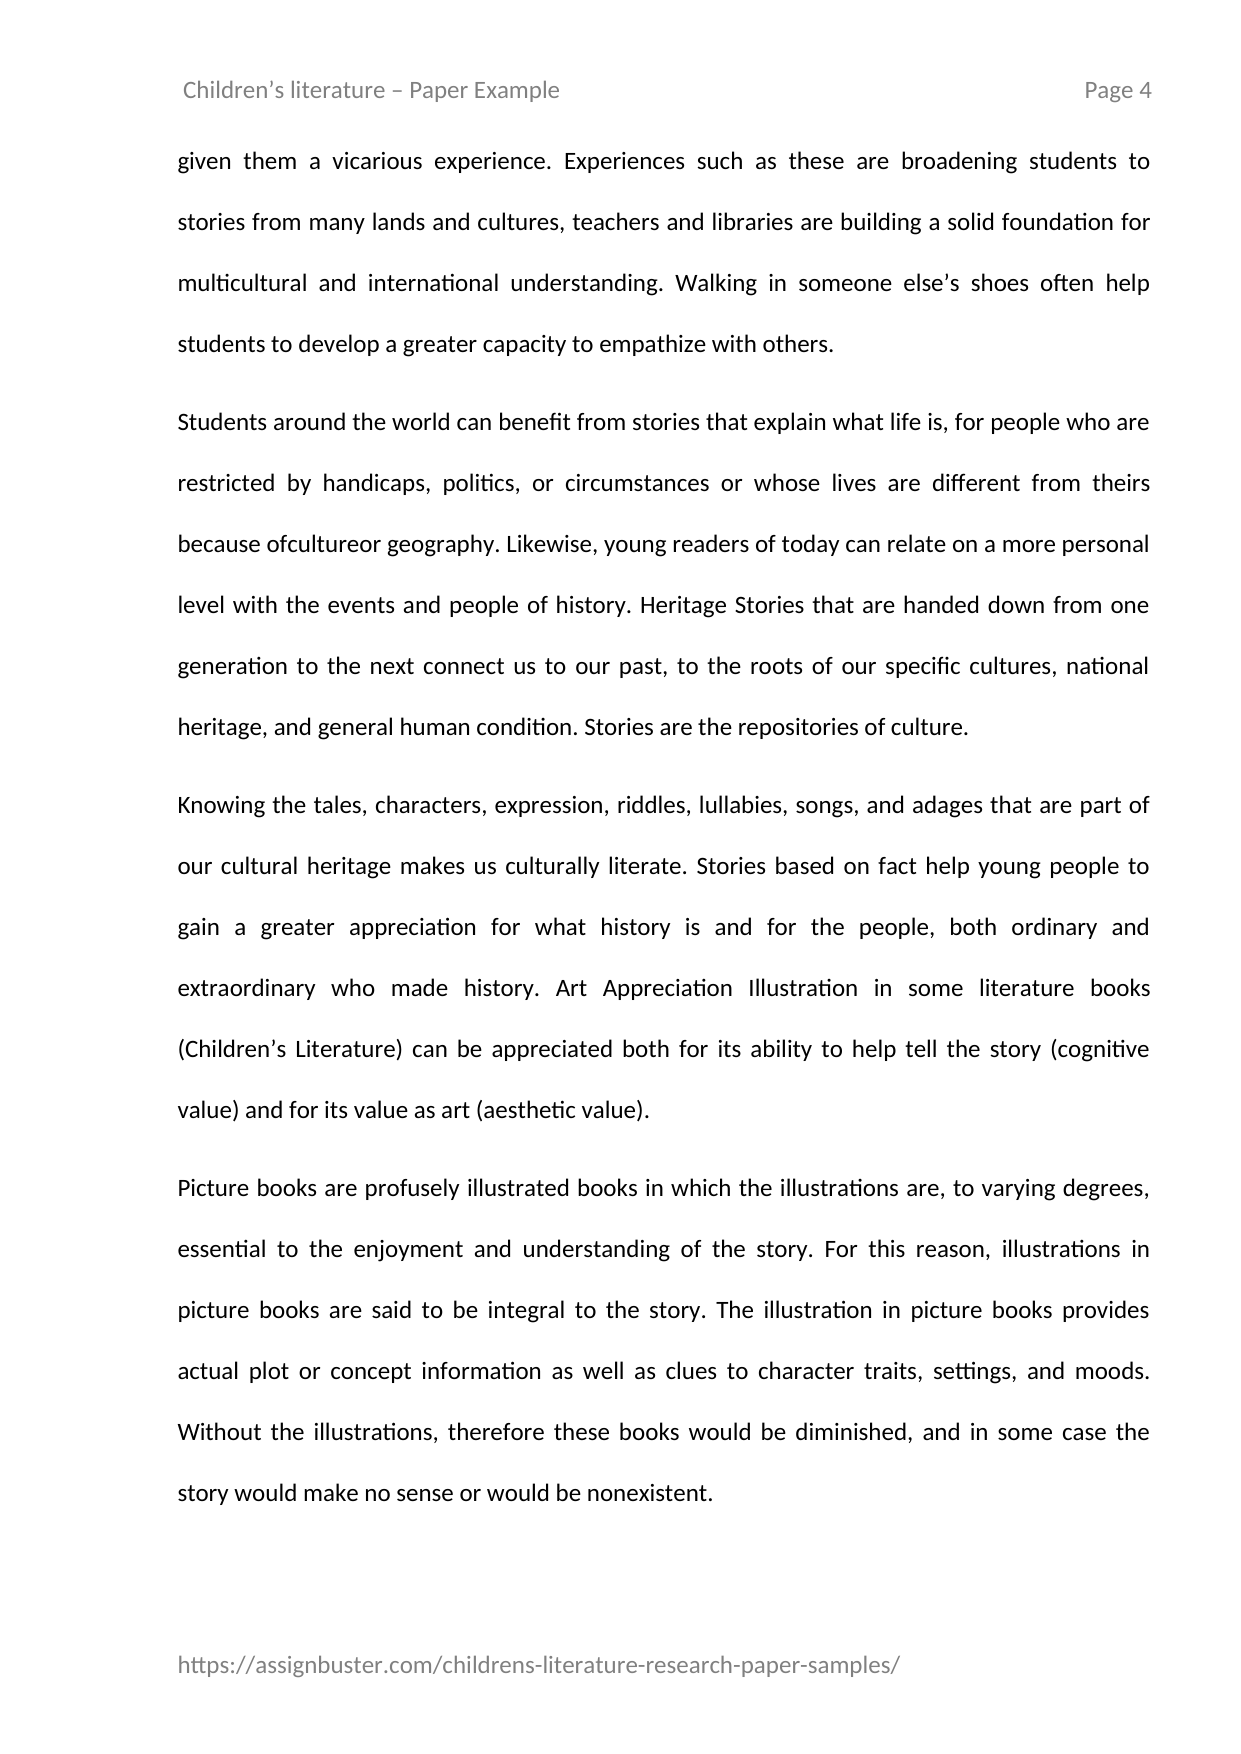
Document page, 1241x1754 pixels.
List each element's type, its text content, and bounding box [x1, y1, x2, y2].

text Knowing the tales, characters, expression, riddles, lullabies, songs, and adages that are part of our cultural heritage makes us culturally literate. Stories based on fact help young people to gain a greater appreciation for what history is and for the people, both ordinary and extraordinary who made history. Art Appreciation Illustration in some literature books (Children’s Literature) can be appreciated both for its ability to help tell the story (cognitive value) and for its value as art (aesthetic value). [177, 789, 1152, 1124]
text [177, 145, 1152, 359]
text Picture books are profusely illustrated books in which the illustrations are, to varying degrees, essential to the enjoyment and understanding of the story. For this reason, illustrations in picture books are said to be integral to the story. The illustration in picture books provides actual plot or concept information as well as clues to character traits, settings, and moods. Without the illustrations, therefore these books would be diminished, and in some case the story would make no sense or would be nonexistent. [177, 1172, 1152, 1507]
text Students around the world can benefit from stories that explain what life is, for people who are restricted by handicaps, politics, or circumstances or whose lives are different from theirs because ofcultureor geography. Likewise, young readers of today can relate on a more personal level with the events and people of history. Heritage Stories that are handed down from one generation to the next connect us to our past, to the roots of our specific cultures, national heritage, and general human condition. Stories are the repositories of culture. [177, 406, 1152, 742]
